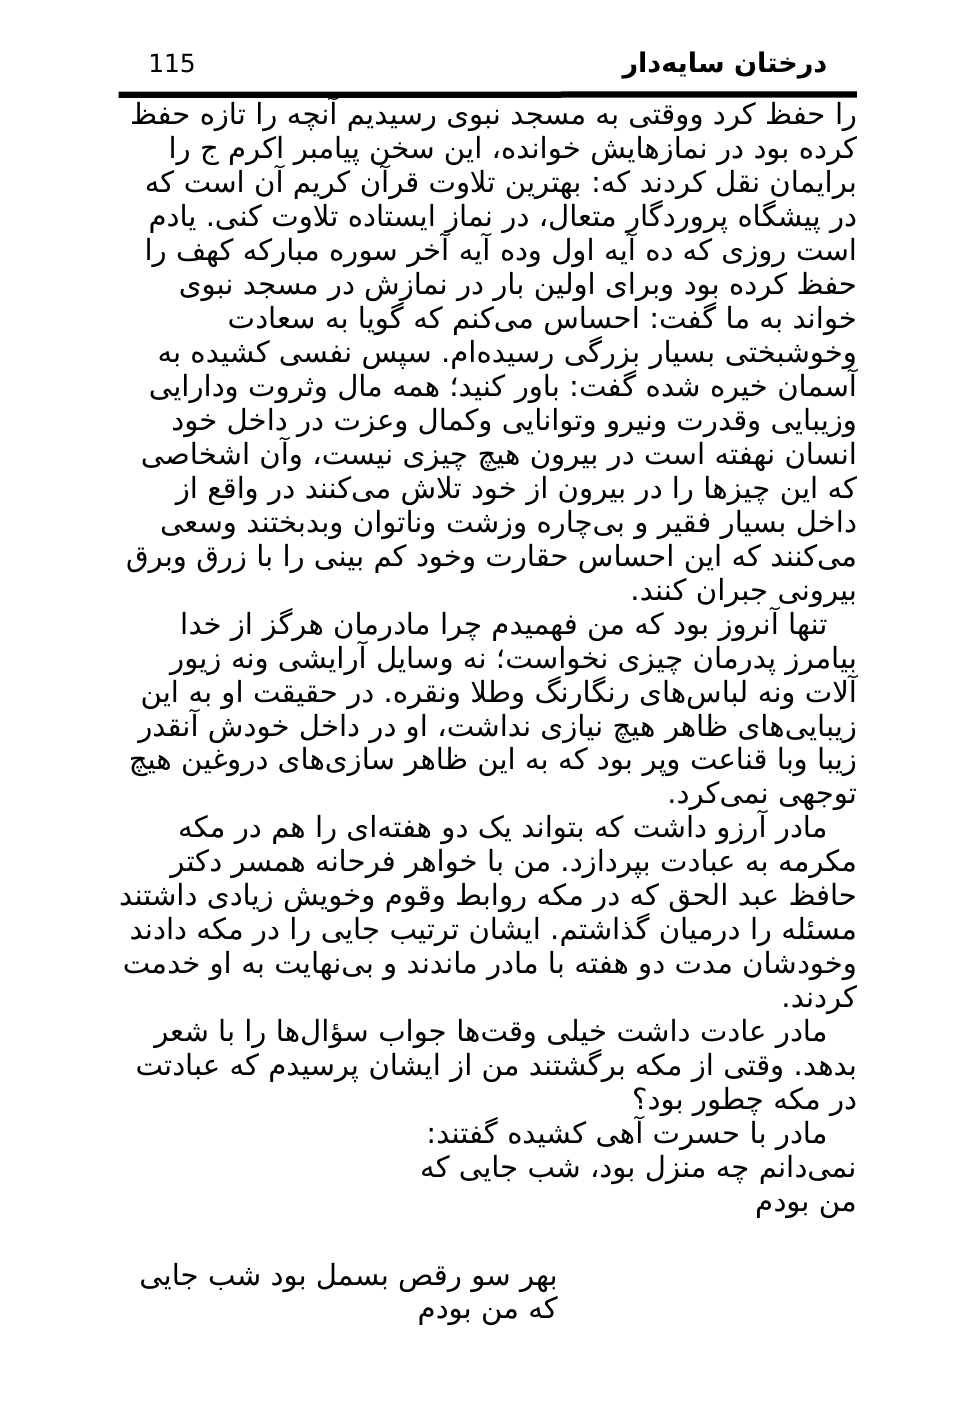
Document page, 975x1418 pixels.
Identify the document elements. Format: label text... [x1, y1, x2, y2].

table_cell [107, 1258, 868, 1326]
text مادر آرزو داشت که بتواند یک دو هفته‌ای را هم در مکه مکرمه به عبادت بپردازد. من با خواهر فرحانه همسر دکتر حافظ عبد الحق که در مکه روابط وقوم وخویش زیادی داشتند مسئله را درمیان گذاشتم. ایشان ترتیب جایی را در مکه دادند وخودشان مدت دو هفته با مادر ماندند و بی‌نهایت به او خدمت کردند. [118, 811, 857, 1014]
text تنها آنروز بود که من فهمیدم چرا مادرمان هرگز از خدا بیامرز پدرمان چیزی نخواست؛ نه وسایل آرایشی ونه زیور آلات ونه لباس‌های رنگارنگ وطلا ونقره. در حقیقت او به این زیبایی‌های ظاهر هیچ نیازی نداشت، او در داخل خودش آنقدر زیبا وبا قناعت وپر بود که به این ظاهر سازی‌های دروغین هیچ توجهی نمی‌کرد. [118, 607, 857, 811]
table_header نمی‌دانم چه منزل بود، شب جایی که من بودم [107, 1150, 868, 1258]
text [118, 98, 857, 607]
text مادر عادت داشت خیلی وقت‌ها جواب سؤال‌ها را با شعر بدهد. وقتی از مکه برگشتند من از ایشان پرسیدم که عبادتت در مکه چطور بود؟ [118, 1014, 857, 1116]
text مادر با حسرت آهی کشیده گفتند: [118, 1116, 857, 1150]
